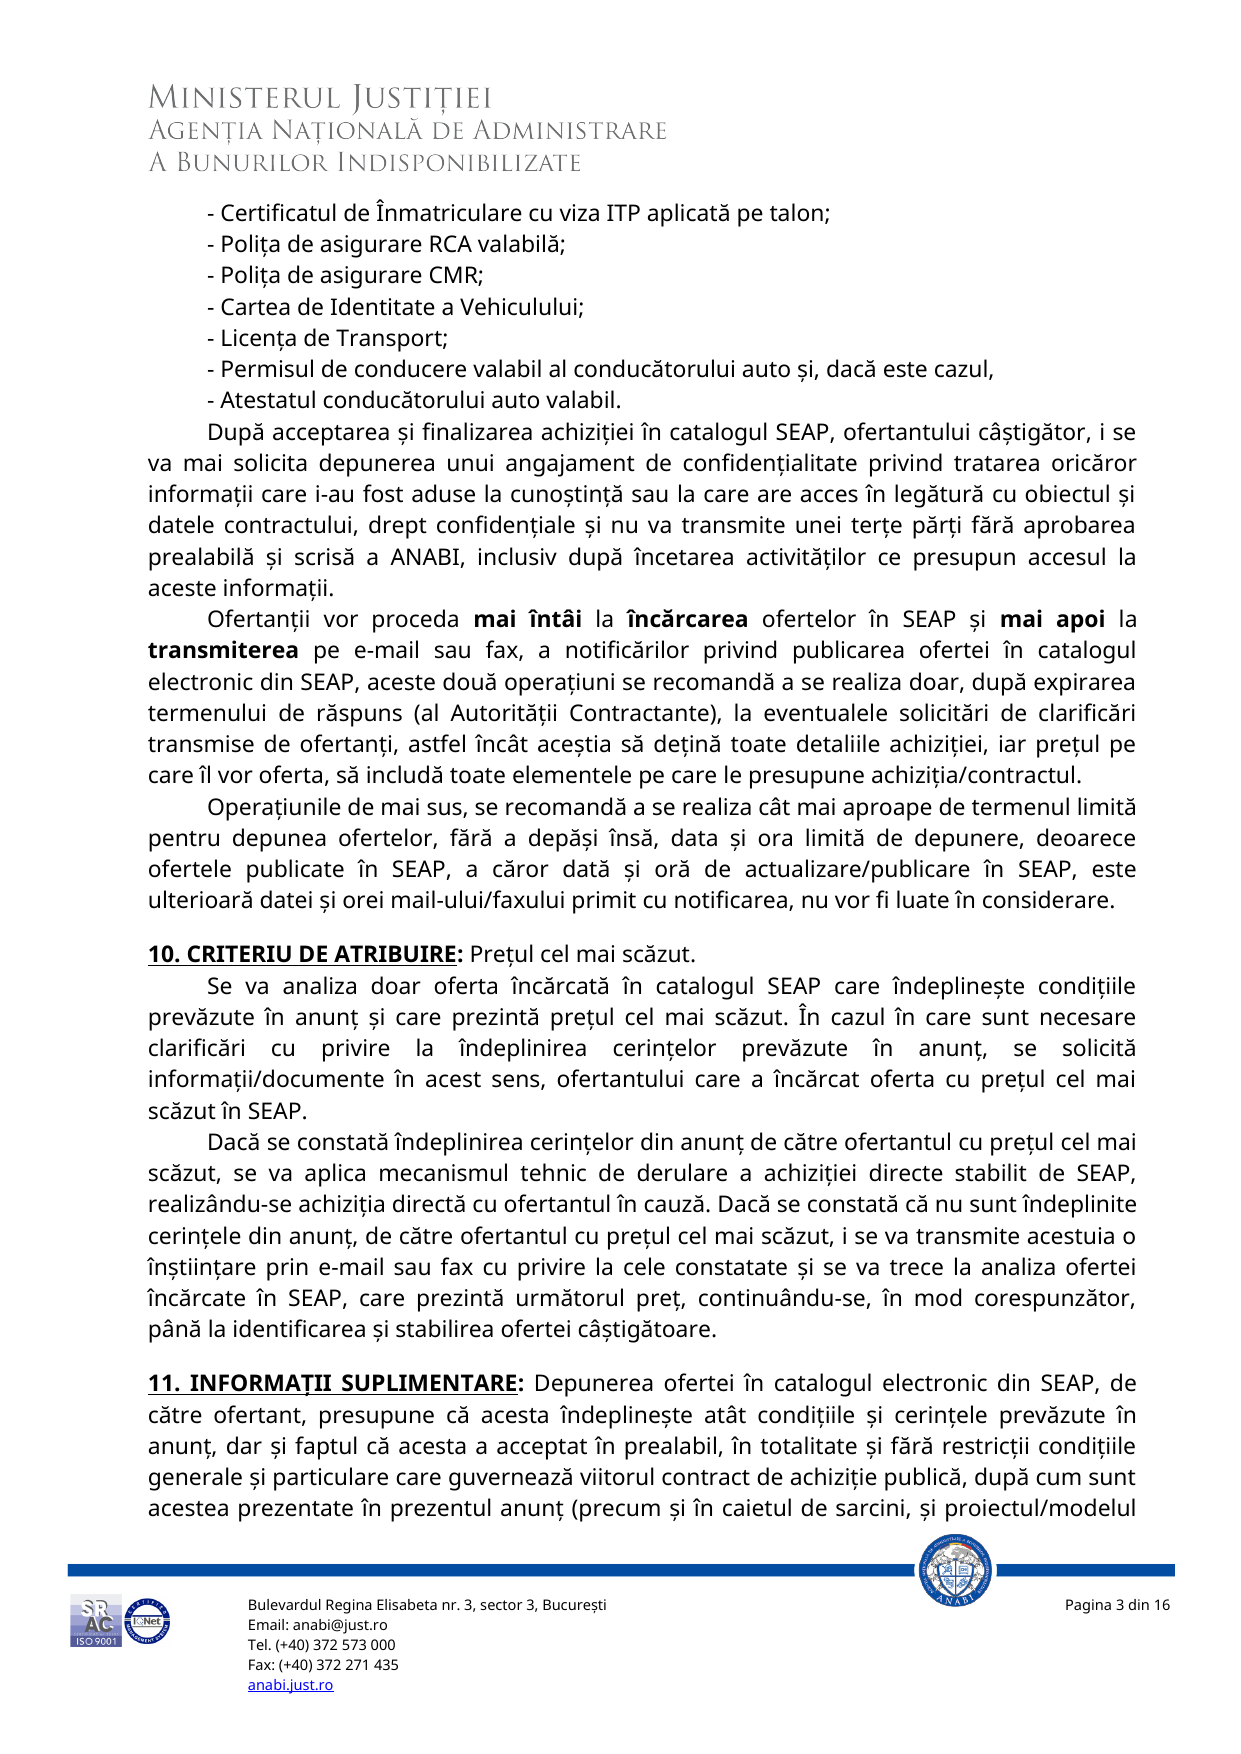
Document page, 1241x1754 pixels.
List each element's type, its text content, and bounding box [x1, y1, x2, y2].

text - Polița de asigurare CMR; [148, 259, 1138, 291]
text Se va analiza doar oferta încărcată în catalogul SEAP care îndeplinește condițiile prevăzute în anunț și care prezintă prețul cel mai scăzut. În cazul în care sunt necesare clarificări cu privire la îndeplinirea cerințelor prevăzute în anunț, se solicită informații/documente în acest sens, ofertantului care a încărcat oferta cu prețul cel mai scăzut în SEAP. [148, 969, 1138, 1126]
text Operațiunile de mai sus, se recomandă a se realiza cât mai aproape de termenul limită pentru depunea ofertelor, fără a depăși însă, data și ora limită de depunere, deoarece ofertele publicate în SEAP, a căror dată și oră de actualizare/publicare în SEAP, este ulterioară datei și orei mail-ului/faxului primit cu notificarea, nu vor fi luate în considerare. [148, 791, 1138, 916]
picture [147, 84, 667, 172]
picture [65, 1528, 1176, 1647]
text După acceptarea și finalizarea achiziției în catalogul SEAP, ofertantului câștigător, i se va mai solicita depunerea unui angajament de confidențialitate privind tratarea oricăror informații care i-au fost aduse la cunoștință sau la care are acces în legătură cu obiectul și datele contractului, drept confidențiale și nu va transmite unei terțe părți fără aprobarea prealabilă și scrisă a ANABI, inclusiv după încetarea activităților ce presupun accesul la aceste informații. [148, 416, 1138, 603]
text Ofertanții vor proceda mai întâi la încărcarea ofertelor în SEAP și mai apoi la transmiterea pe e-mail sau fax, a notificărilor privind publicarea ofertei în catalogul electronic din SEAP, aceste două operațiuni se recomandă a se realiza doar, după expirarea termenului de răspuns (al Autorității Contractante), la eventualele solicitări de clarificări transmise de ofertanți, astfel încât aceștia să dețină toate detaliile achiziției, iar prețul pe care îl vor oferta, să includă toate elementele pe care le presupune achiziția/contractul. [148, 603, 1138, 791]
text 10. CRITERIU DE ATRIBUIRE: Prețul cel mai scăzut. [148, 938, 1138, 969]
text - Polița de asigurare RCA valabilă; [148, 228, 1138, 259]
text - Licența de Transport; [148, 322, 1138, 353]
text - Cartea de Identitate a Vehiculului; [148, 291, 1138, 322]
text - Permisul de conducere valabil al conducătorului auto și, dacă este cazul, [148, 353, 1138, 384]
text - Certificatul de Înmatriculare cu viza ITP aplicată pe talon; [148, 197, 1138, 228]
text Dacă se constată îndeplinirea cerințelor din anunț de către ofertantul cu prețul cel mai scăzut, se va aplica mecanismul tehnic de derulare a achiziției directe stabilit de SEAP, realizându-se achiziția directă cu ofertantul în cauză. Dacă se constată că nu sunt îndeplinite cerințele din anunț, de către ofertantul cu prețul cel mai scăzut, i se va transmite acestuia o înștiințare prin e-mail sau fax cu privire la cele constatate și se va trece la analiza ofertei încărcate în SEAP, care prezintă următorul preț, continuându-se, în mod corespunzător, până la identificarea și stabilirea ofertei câștigătoare. [148, 1126, 1138, 1344]
text - Atestatul conducătorului auto valabil. [148, 384, 1138, 416]
